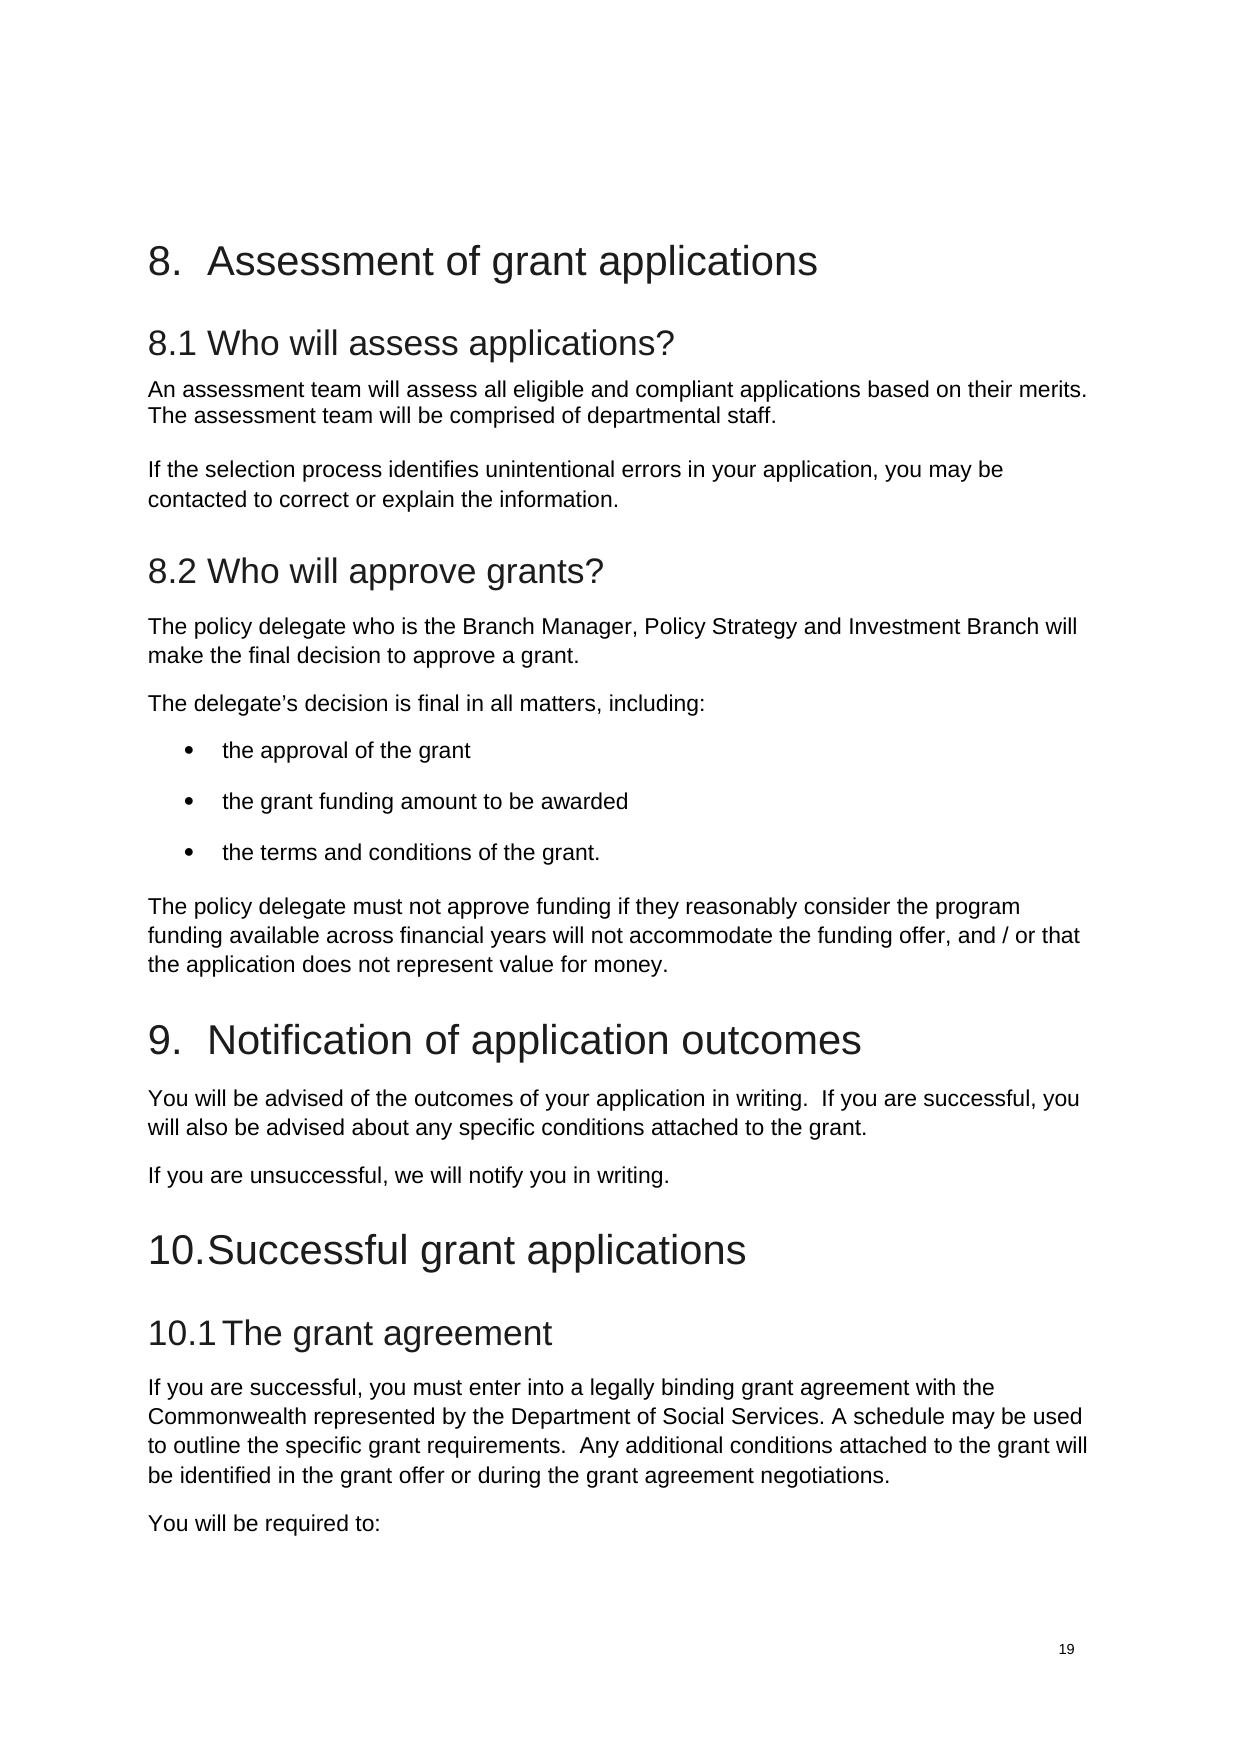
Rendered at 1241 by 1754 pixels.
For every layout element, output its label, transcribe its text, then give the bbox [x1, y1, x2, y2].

text An assessment team will assess all eligible and compliant applications based on their merits. The assessment team will be comprised of departmental staff. [148, 376, 1092, 428]
text The delegate’s decision is final in all matters, including: [148, 687, 1092, 716]
text If the selection process identifies unintentional errors in your application, you may be contacted to correct or explain the information. [148, 453, 1092, 512]
list the grant funding amount to be awarded [185, 788, 1092, 814]
text If you are successful, you must enter into a legally binding grant agreement with the Commonwealth represented by the Department of Social Services. A schedule may be used to outline the specific grant requirements. Any additional conditions attached to the grant will be identified in the grant offer or during the grant agreement negotiations. [148, 1371, 1092, 1488]
subtitle Successful grant applications [148, 1225, 1092, 1273]
text You will be advised of the outcomes of your application in writing. If you are successful, you will also be advised about any specific conditions attached to the grant. [148, 1082, 1092, 1140]
text If you are unsuccessful, we will notify you in writing. [148, 1159, 1092, 1188]
subtitle Notification of application outcomes [148, 1015, 1092, 1063]
text The policy delegate must not approve funding if they reasonably consider the program funding available across financial years will not accommodate the funding offer, and / or that the application does not represent value for money. [148, 890, 1092, 977]
subtitle Who will assess applications? [148, 322, 1092, 363]
list the approval of the grant [185, 737, 1092, 763]
subtitle The grant agreement [148, 1311, 1092, 1352]
text The policy delegate who is the Branch Manager, Policy Strategy and Investment Branch will make the final decision to approve a grant. [148, 610, 1092, 668]
list the terms and conditions of the grant. [185, 839, 1092, 865]
subtitle Assessment of grant applications [148, 236, 1092, 284]
text You will be required to: [148, 1507, 1092, 1536]
subtitle Who will approve grants? [148, 549, 1092, 591]
